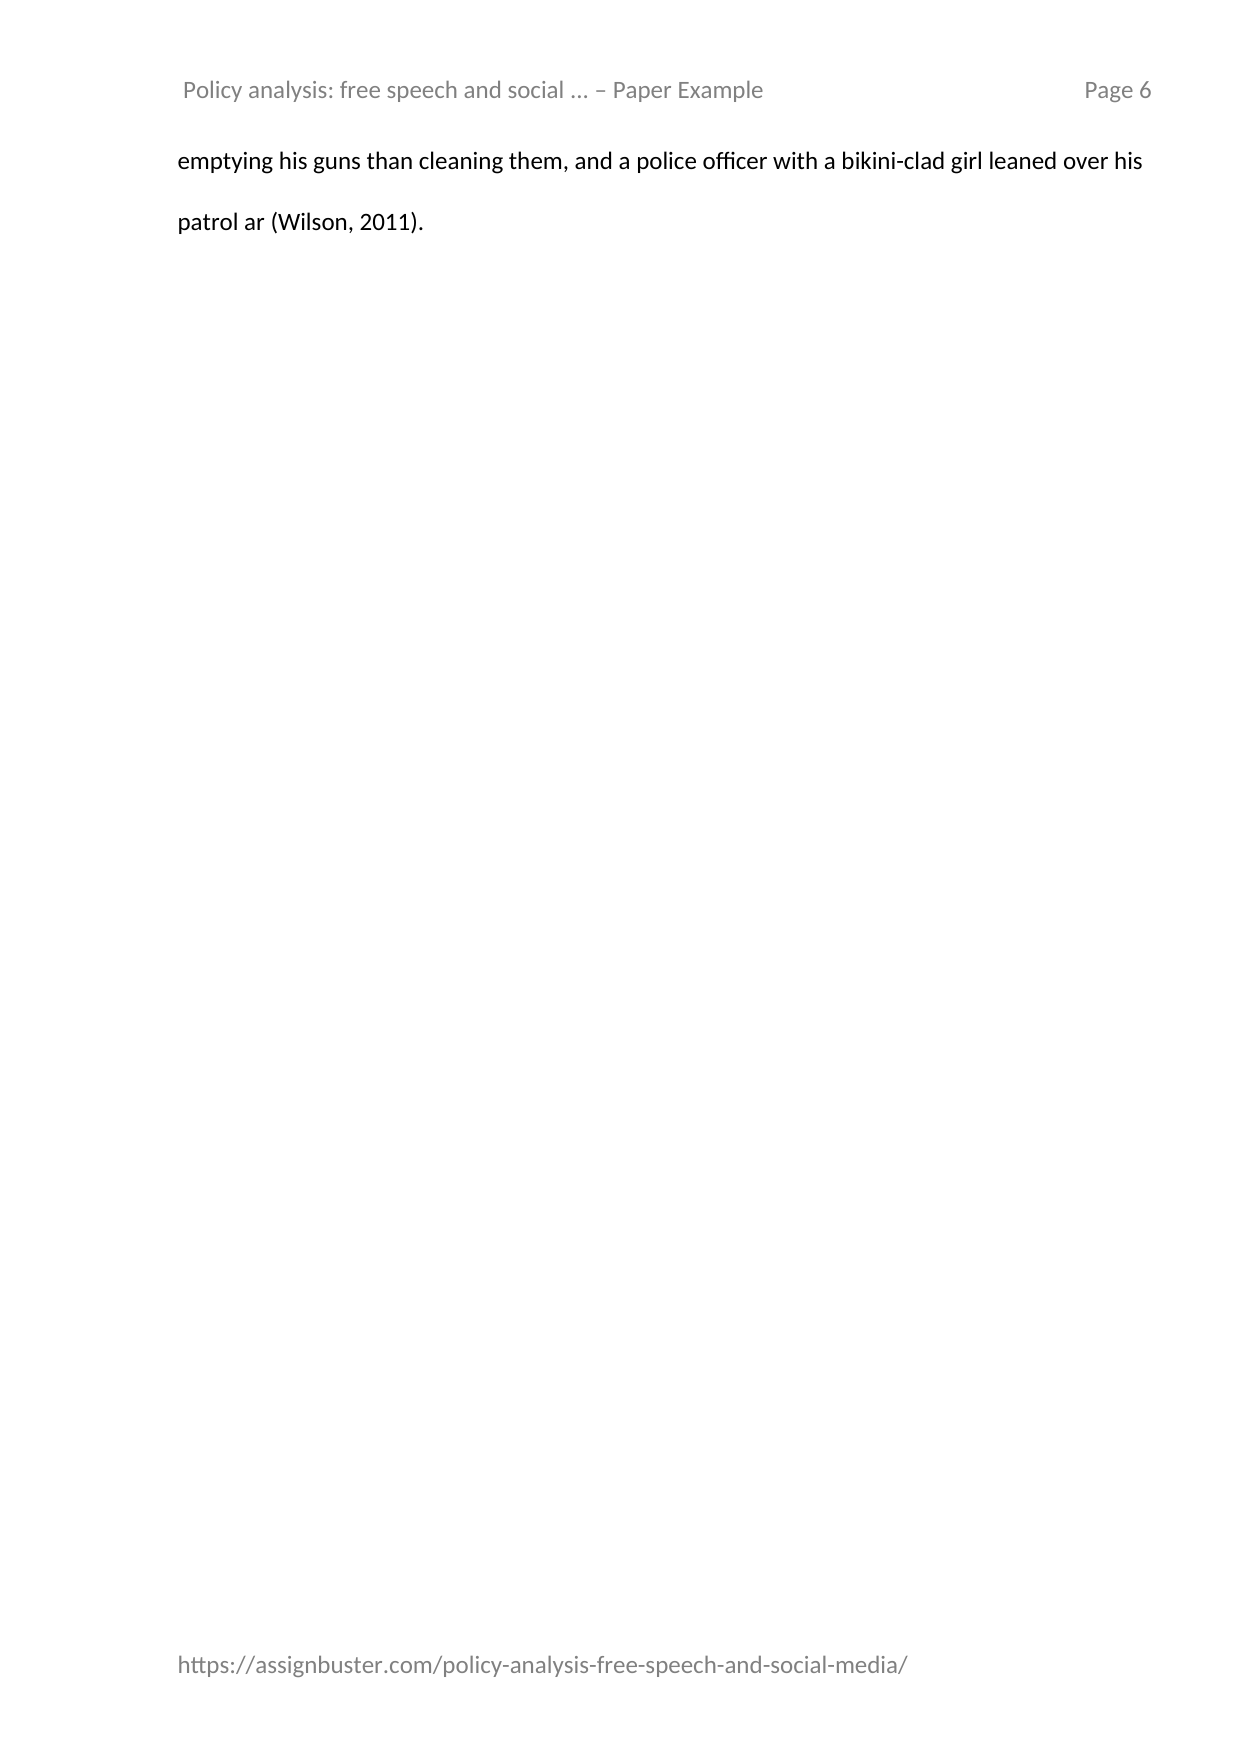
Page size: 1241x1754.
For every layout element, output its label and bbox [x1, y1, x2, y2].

text [177, 145, 1152, 237]
